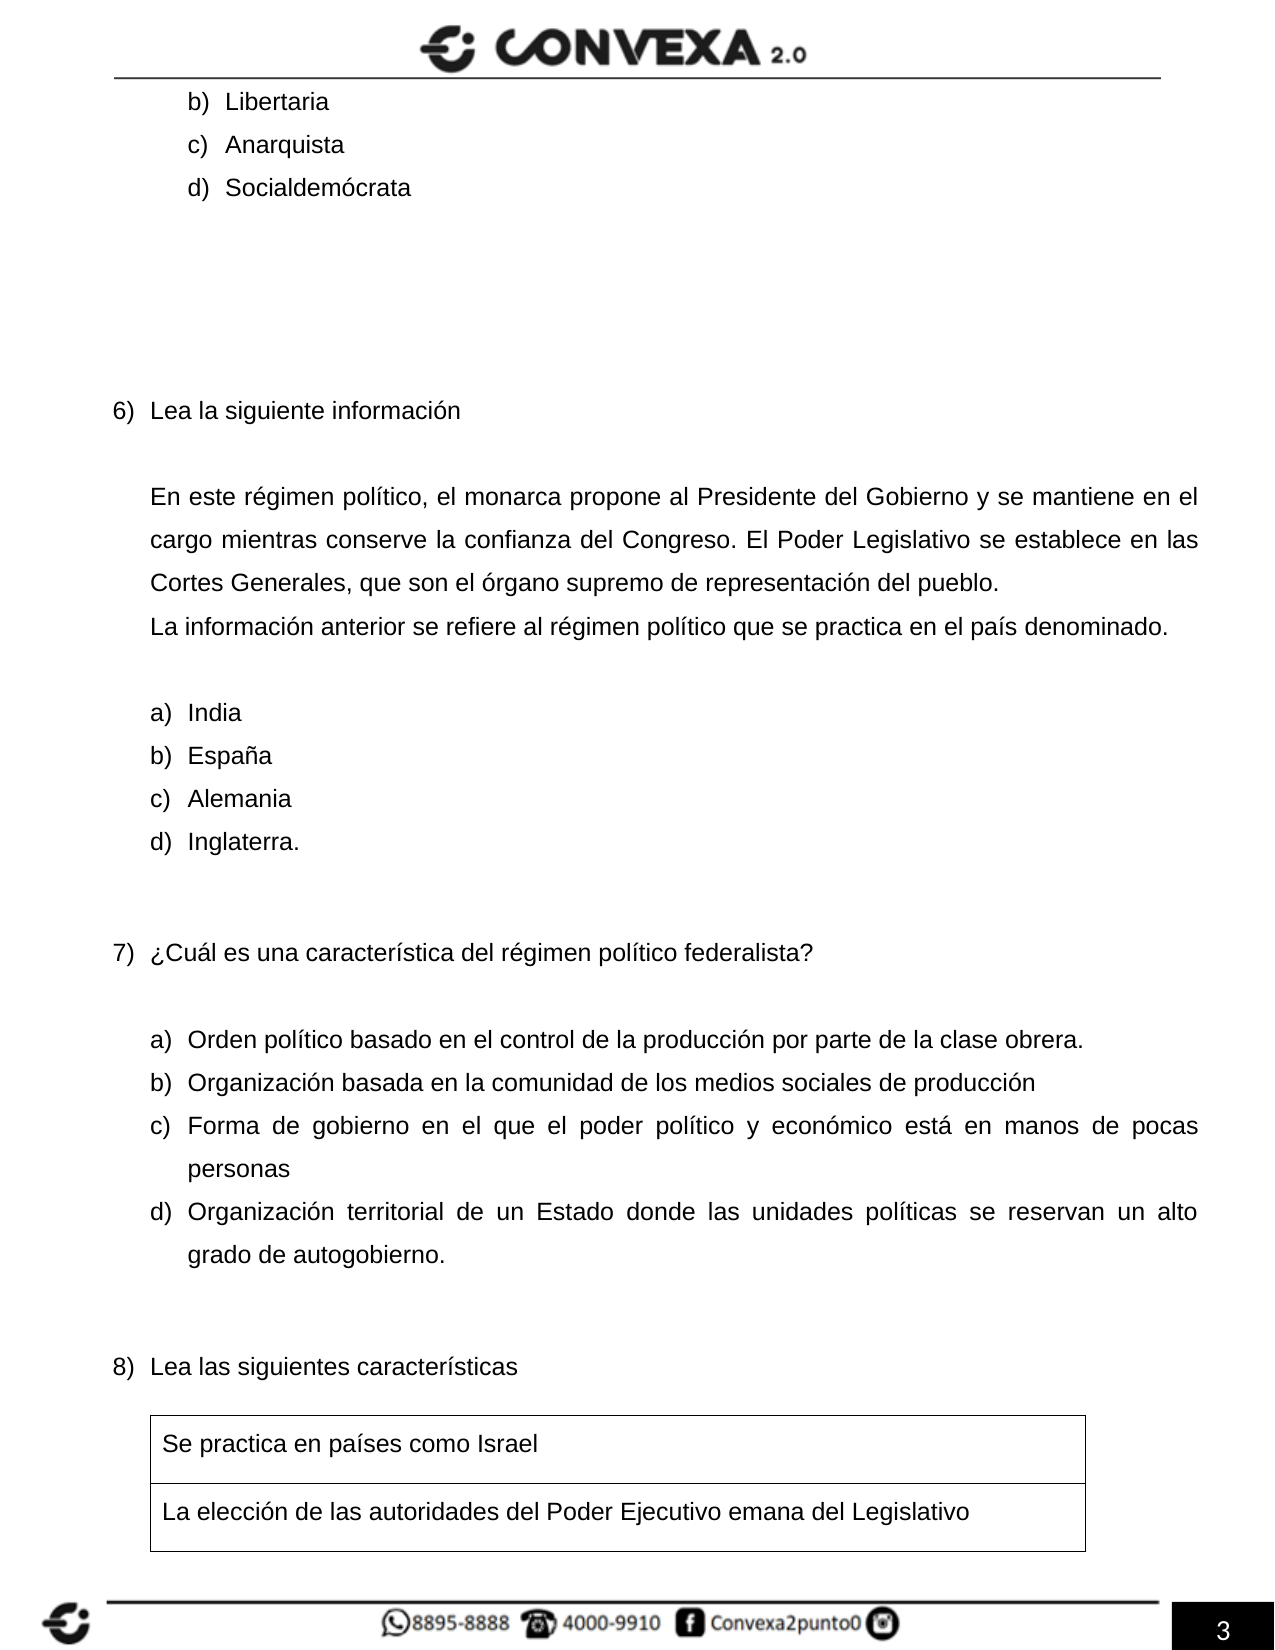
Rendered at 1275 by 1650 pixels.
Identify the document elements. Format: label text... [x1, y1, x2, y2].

picture [37, 1591, 1163, 1650]
list Organización territorial de un Estado donde las unidades políticas se reservan un alto grado de autogobierno. [150, 1197, 1200, 1269]
list Lea la siguiente información [112, 396, 1200, 424]
list Forma de gobierno en el que el poder político y económico está en manos de pocas personas [150, 1111, 1200, 1183]
list Inglaterra. [150, 827, 1200, 856]
text La información anterior se refiere al régimen político que se practica en el país denominado. [150, 611, 1200, 640]
text En este régimen político, el monarca propone al Presidente del Gobierno y se mantiene en el cargo mientras conserve la confianza del Congreso. El Poder Legislativo se establece en las Cortes Generales, que son el órgano supremo de representación del pueblo. [150, 482, 1200, 597]
list ¿Cuál es una característica del régimen político federalista? [112, 938, 1200, 967]
list Libertaria [187, 87, 1200, 116]
list Socialdemócrata [187, 173, 1200, 202]
picture [114, 2, 1161, 95]
list Organización basada en la comunidad de los medios sociales de producción [150, 1068, 1200, 1096]
list India [150, 698, 1200, 726]
list España [150, 741, 1200, 769]
list Alemania [150, 784, 1200, 813]
list Anarquista [187, 130, 1200, 159]
table_header Se practica en países como Israel [151, 1416, 1085, 1483]
table_cell La elección de las autoridades del Poder Ejecutivo emana del Legislativo [151, 1484, 1085, 1551]
list Lea las siguientes características [112, 1351, 1200, 1380]
list Orden político basado en el control de la producción por parte de la clase obrera. [150, 1024, 1200, 1053]
